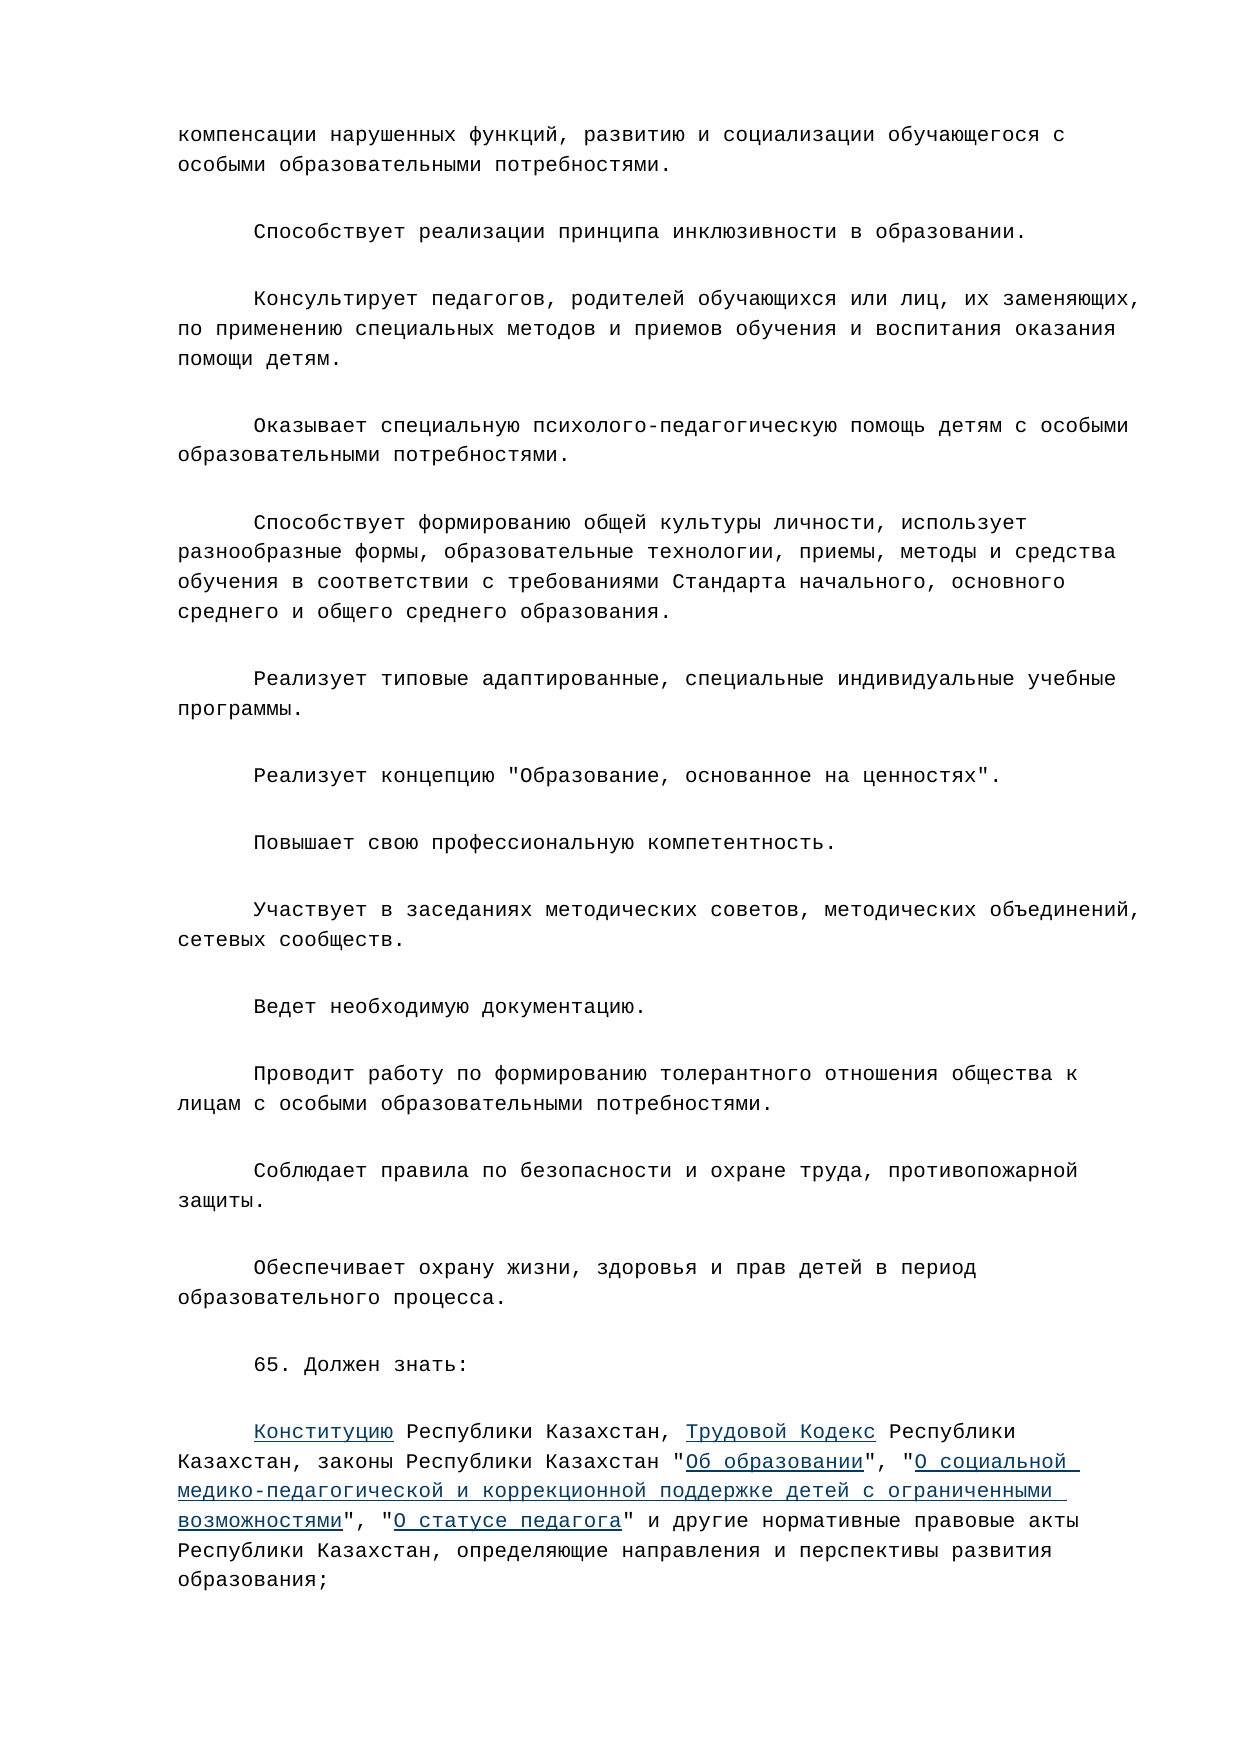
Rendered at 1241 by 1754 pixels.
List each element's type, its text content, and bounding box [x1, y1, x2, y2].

text 65. Должен знать: [177, 1348, 1152, 1377]
text Способствует реализации принципа инклюзивности в образовании. [177, 215, 1152, 245]
text Реализует типовые адаптированные, специальные индивидуальные учебные программы. [177, 662, 1152, 721]
text Реализует концепцию "Образование, основанное на ценностях". [177, 759, 1152, 788]
text Оказывает специальную психолого-педагогическую помощь детям с особыми образовательными потребностями. [177, 409, 1152, 468]
text Конституцию Республики Казахстан, Трудовой Кодекс Республики Казахстан, законы Республики Казахстан "Об образовании", "О социальной медико-педагогической и коррекционной поддержке детей с ограниченными возможностями", "О статусе педагога" и другие нормативные правовые акты Республики Казахстан, определяющие направления и перспективы развития образования; [177, 1415, 1152, 1593]
text Способствует формированию общей культуры личности, использует разнообразные формы, образовательные технологии, приемы, методы и средства обучения в соответствии с требованиями Стандарта начального, основного среднего и общего среднего образования. [177, 506, 1152, 624]
text Обеспечивает охрану жизни, здоровья и прав детей в период образовательного процесса. [177, 1251, 1152, 1310]
text Ведет необходимую документацию. [177, 990, 1152, 1020]
text Участвует в заседаниях методических советов, методических объединений, сетевых сообществ. [177, 893, 1152, 952]
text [177, 118, 1152, 177]
text Соблюдает правила по безопасности и охране труда, противопожарной защиты. [177, 1154, 1152, 1213]
text Проводит работу по формированию толерантного отношения общества к лицам с особыми образовательными потребностями. [177, 1057, 1152, 1117]
text Повышает свою профессиональную компетентность. [177, 826, 1152, 856]
text Консультирует педагогов, родителей обучающихся или лиц, их заменяющих, по применению специальных методов и приемов обучения и воспитания оказания помощи детям. [177, 282, 1152, 371]
